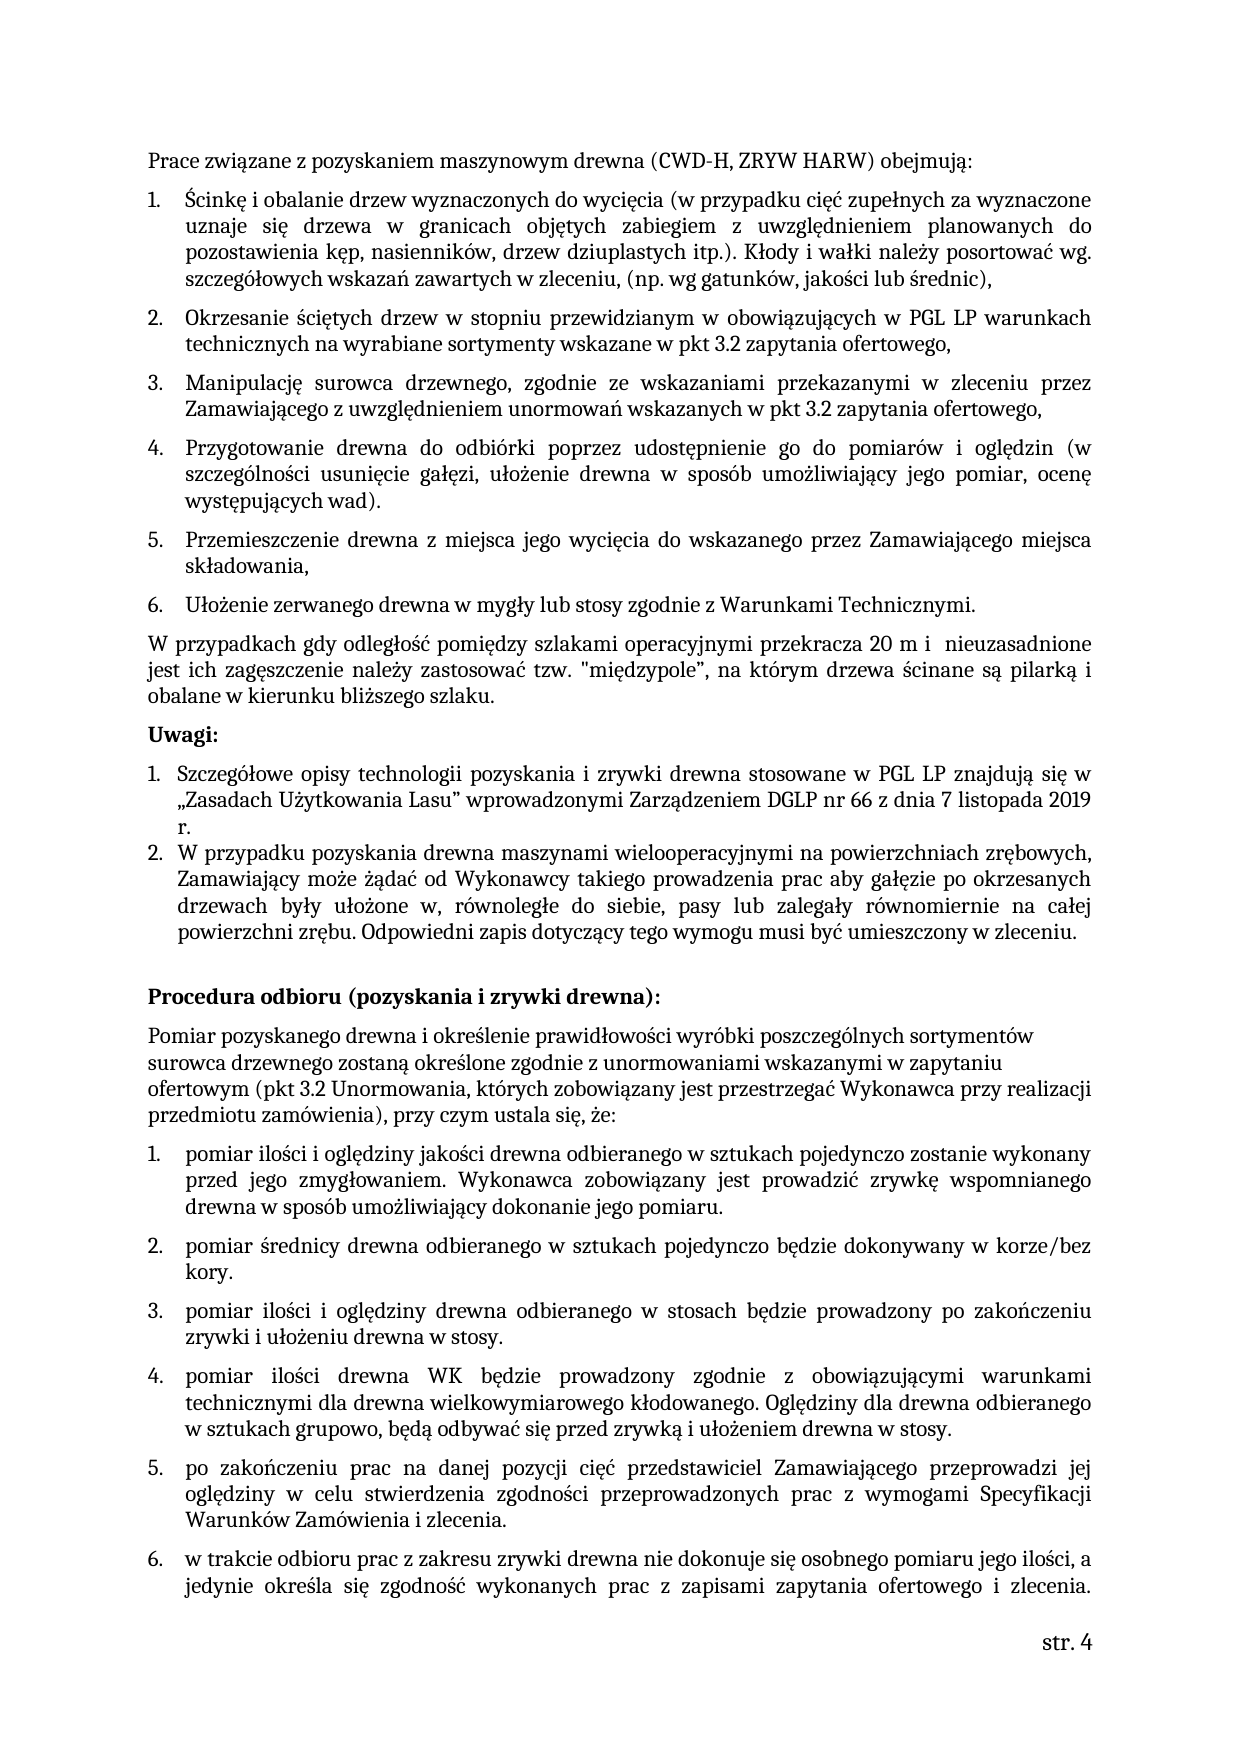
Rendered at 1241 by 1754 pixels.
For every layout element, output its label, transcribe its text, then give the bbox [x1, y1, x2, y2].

list Przemieszczenie drewna z miejsca jego wycięcia do wskazanego przez Zamawiającego miejsca składowania, [148, 526, 1093, 579]
list po zakończeniu prac na danej pozycji cięć przedstawiciel Zamawiającego przeprowadzi jej oględziny w celu stwierdzenia zgodności przeprowadzonych prac z wymogami Specyfikacji Warunków Zamówienia i zlecenia. [148, 1454, 1093, 1533]
list Szczegółowe opisy technologii pozyskania i zrywki drewna stosowane w PGL LP znajdują się w „Zasadach Użytkowania Lasu” wprowadzonymi Zarządzeniem DGLP nr 66 z dnia 7 listopada 2019 r. [148, 761, 1093, 840]
text W przypadkach gdy odległość pomiędzy szlakami operacyjnymi przekracza 20 m i nieuzasadnione jest ich zagęszczenie należy zastosować tzw. "międzypole”, na którym drzewa ścinane są pilarką i obalane w kierunku bliższego szlaku. [148, 630, 1093, 709]
text Uwagi: [148, 722, 1093, 748]
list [148, 1546, 1093, 1599]
list pomiar ilości drewna WK będzie prowadzony zgodnie z obowiązującymi warunkami technicznymi dla drewna wielkowymiarowego kłodowanego. Oględziny dla drewna odbieranego w sztukach grupowo, będą odbywać się przed zrywką i ułożeniem drewna w stosy. [148, 1363, 1093, 1442]
list Przygotowanie drewna do odbiórki poprzez udostępnienie go do pomiarów i oględzin (w szczególności usunięcie gałęzi, ułożenie drewna w sposób umożliwiający jego pomiar, ocenę występujących wad). [148, 435, 1093, 514]
list Manipulację surowca drzewnego, zgodnie ze wskazaniami przekazanymi w zleceniu przez Zamawiającego z uwzględnieniem unormowań wskazanych w pkt 3.2 zapytania ofertowego, [148, 369, 1093, 422]
list W przypadku pozyskania drewna maszynami wielooperacyjnymi na powierzchniach zrębowych, Zamawiający może żądać od Wykonawcy takiego prowadzenia prac aby gałęzie po okrzesanych drzewach były ułożone w, równoległe do siebie, pasy lub zalegały równomiernie na całej powierzchni zrębu. Odpowiedni zapis dotyczący tego wymogu musi być umieszczony w zleceniu. [148, 840, 1093, 945]
list Ścinkę i obalanie drzew wyznaczonych do wycięcia (w przypadku cięć zupełnych za wyznaczone uznaje się drzewa w granicach objętych zabiegiem z uwzględnieniem planowanych do pozostawienia kęp, nasienników, drzew dziuplastych itp.). Kłody i wałki należy posortować wg. szczegółowych wskazań zawartych w zleceniu, (np. wg gatunków, jakości lub średnic), [148, 186, 1093, 292]
text Prace związane z pozyskaniem maszynowym drewna (CWD-H, ZRYW HARW) obejmują: [148, 148, 1093, 174]
list pomiar ilości i oględziny jakości drewna odbieranego w sztukach pojedynczo zostanie wykonany przed jego zmygłowaniem. Wykonawca zobowiązany jest prowadzić zrywkę wspomnianego drewna w sposób umożliwiający dokonanie jego pomiaru. [148, 1141, 1093, 1220]
list pomiar ilości i oględziny drewna odbieranego w stosach będzie prowadzony po zakończeniu zrywki i ułożeniu drewna w stosy. [148, 1298, 1093, 1350]
text Pomiar pozyskanego drewna i określenie prawidłowości wyróbki poszczególnych sortymentów surowca drzewnego zostaną określone zgodnie z unormowaniami wskazanymi w zapytaniu ofertowym (pkt 3.2 Unormowania, których zobowiązany jest przestrzegać Wykonawca przy realizacji przedmiotu zamówienia), przy czym ustala się, że: [148, 1023, 1093, 1128]
list Okrzesanie ściętych drzew w stopniu przewidzianym w obowiązujących w PGL LP warunkach technicznych na wyrabiane sortymenty wskazane w pkt 3.2 zapytania ofertowego, [148, 304, 1093, 357]
list pomiar średnicy drewna odbieranego w sztukach pojedynczo będzie dokonywany w korze/bez kory. [148, 1232, 1093, 1285]
text Procedura odbioru (pozyskania i zrywki drewna): [148, 984, 1093, 1011]
list Ułożenie zerwanego drewna w mygły lub stosy zgodnie z Warunkami Technicznymi. [148, 592, 1093, 618]
